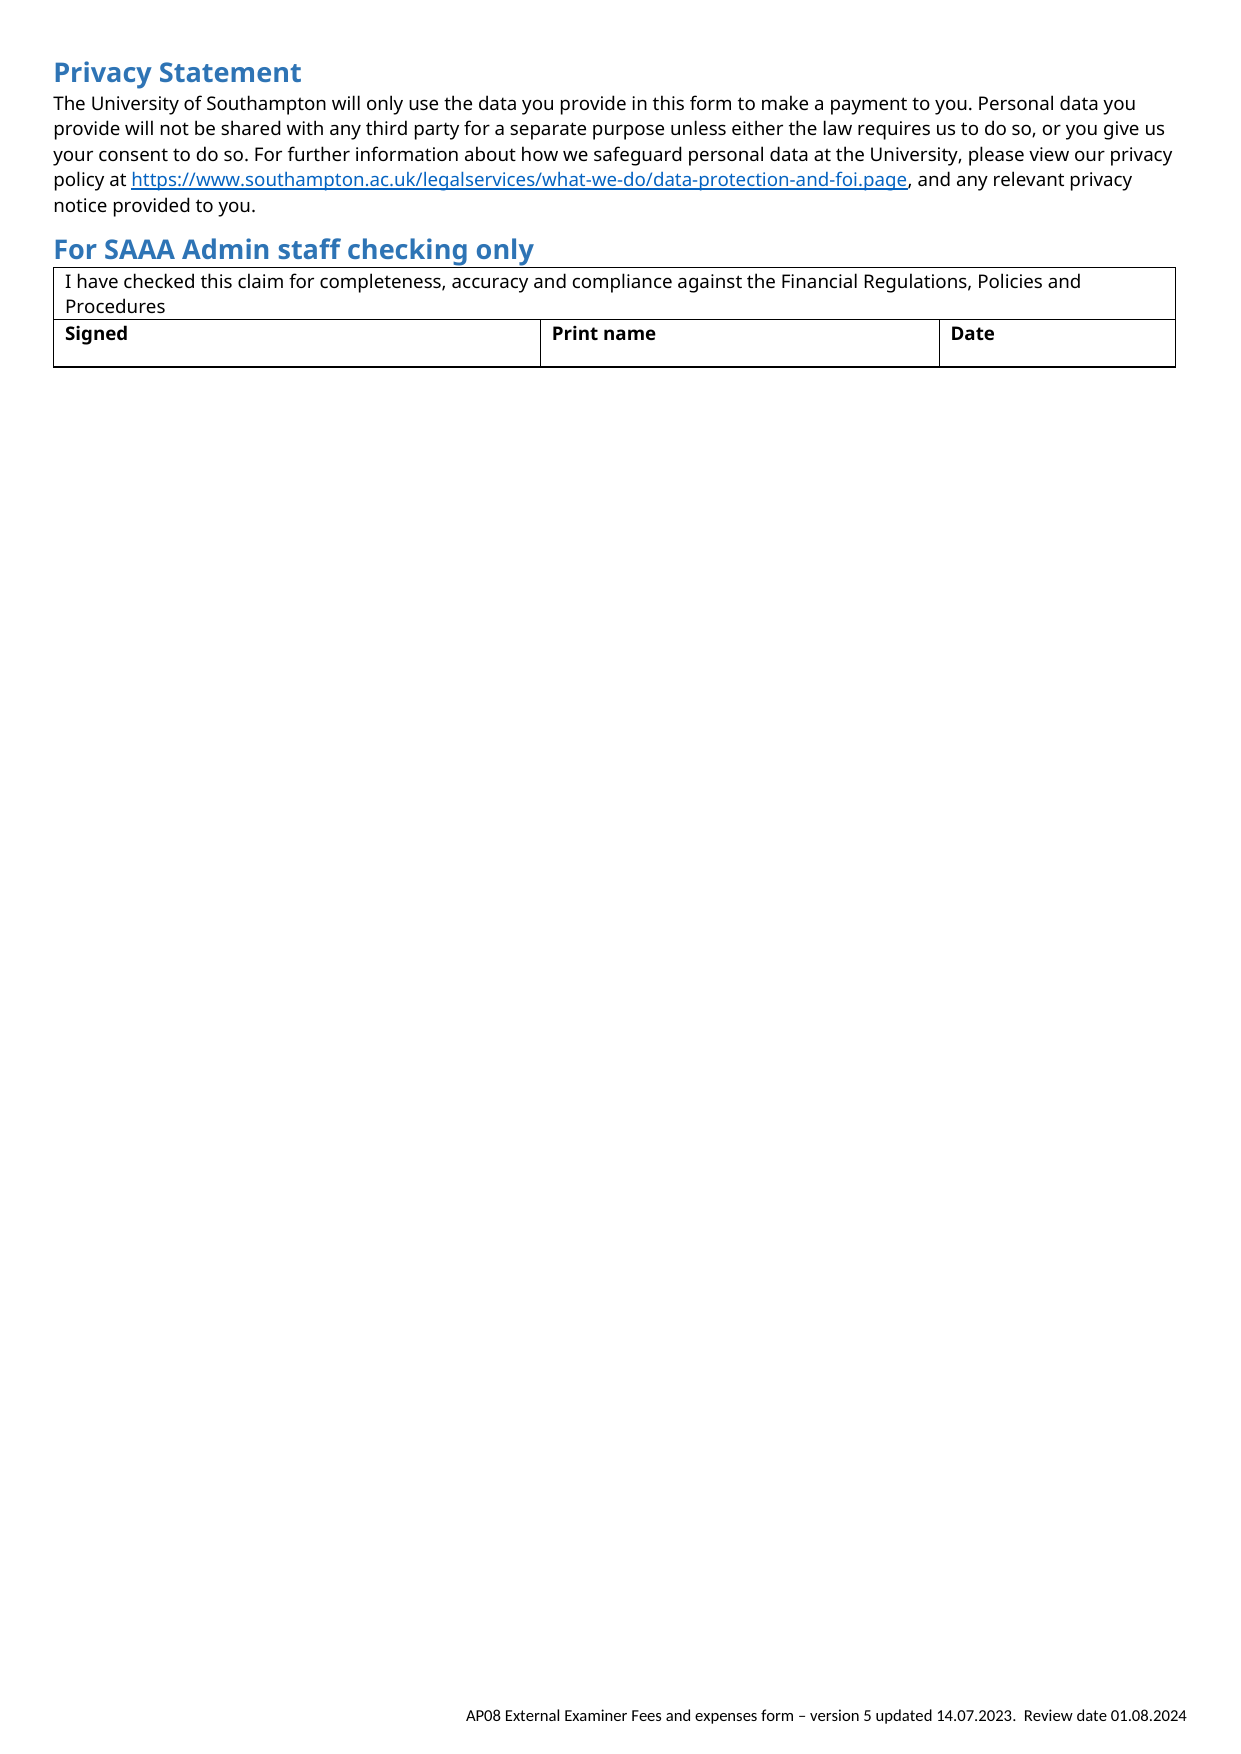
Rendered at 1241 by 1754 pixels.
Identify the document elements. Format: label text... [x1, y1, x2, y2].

subtitle Privacy Statement [53, 53, 1187, 90]
table_cell Print name [541, 320, 939, 366]
table_cell Date [940, 320, 1175, 366]
subtitle For SAAA Admin staff checking only [53, 230, 1187, 267]
table_cell Signed [54, 320, 540, 366]
subtitle The University of Southampton will only use the data you provide in this form to make a payment to you. Personal data you provide will not be shared with any third party for a separate purpose unless either the law requires us to do so, or you give us your consent to do so. For further information about how we safeguard personal data at the University, please view our privacy policy at https://www.southampton.ac.uk/legalservices/what-we-do/data-protection-and-foi.page, and any relevant privacy notice provided to you. [53, 90, 1187, 218]
table_header I have checked this claim for completeness, accuracy and compliance against the Financial Regulations, Policies and Procedures [54, 268, 1175, 319]
